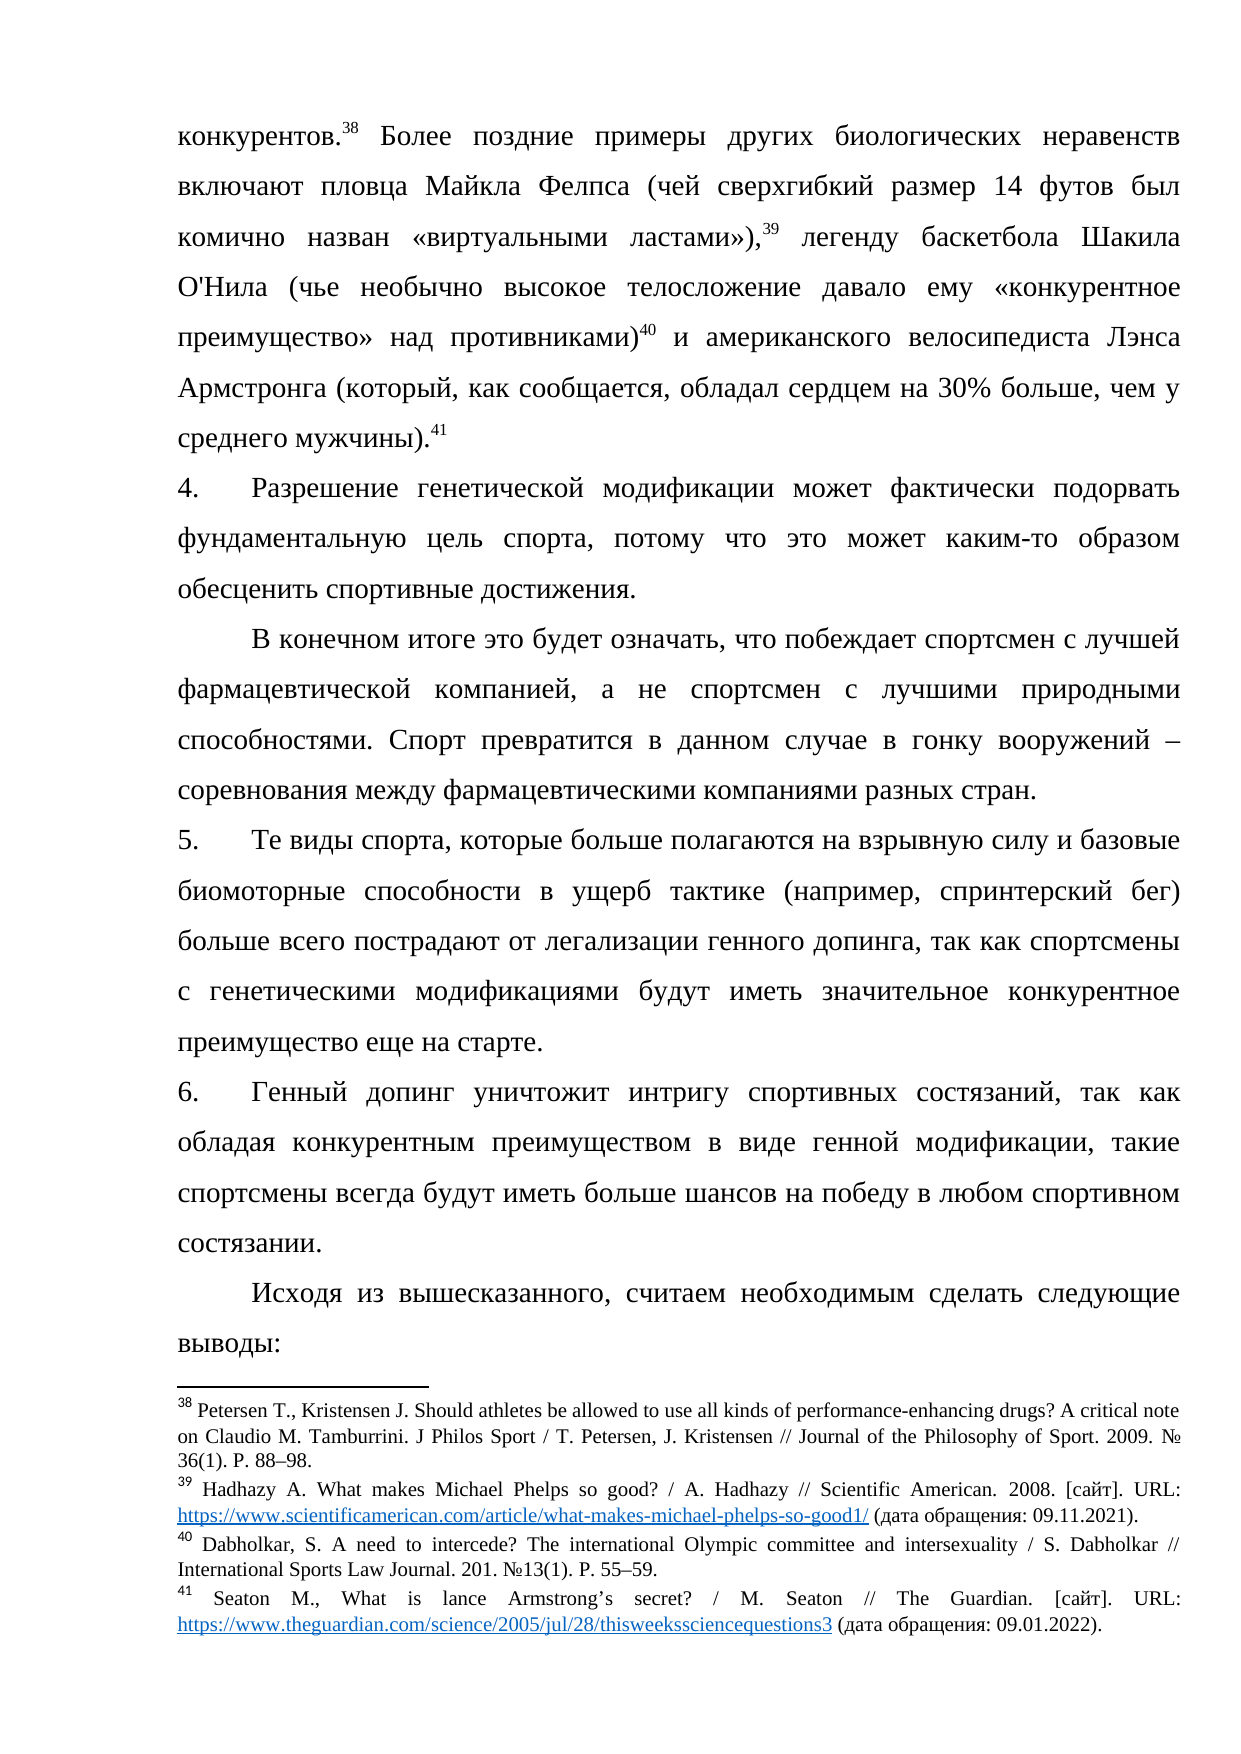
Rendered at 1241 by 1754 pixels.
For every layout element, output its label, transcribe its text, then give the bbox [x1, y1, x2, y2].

list Те виды спорта, которые больше полагаются на взрывную силу и базовые биомоторные способности в ущерб тактике (например, спринтерский бег) больше всего пострадают от легализации генного допинга, так как спортсмены с генетическими модификациями будут иметь значительное конкурентное преимущество еще на старте. [177, 822, 1181, 1057]
text В конечном итоге это будет означать, что побеждает спортсмен с лучшей фармацевтической компанией, а не спортсмен с лучшими природными способностями. Спорт превратится в данном случае в гонку вооружений – соревнования между фармацевтическими компаниями разных стран. [177, 621, 1181, 806]
list Генный допинг уничтожит интригу спортивных состязаний, так как обладая конкурентным преимуществом в виде генной модификации, такие спортсмены всегда будут иметь больше шансов на победу в любом спортивном состязании. [177, 1074, 1181, 1258]
list Разрешение генетической модификации может фактически подорвать фундаментальную цель спорта, потому что это может каким-то образом обесценить спортивные достижения. [177, 470, 1181, 604]
text Исходя из вышесказанного, считаем необходимым сделать следующие выводы: [177, 1275, 1181, 1359]
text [177, 118, 1181, 453]
